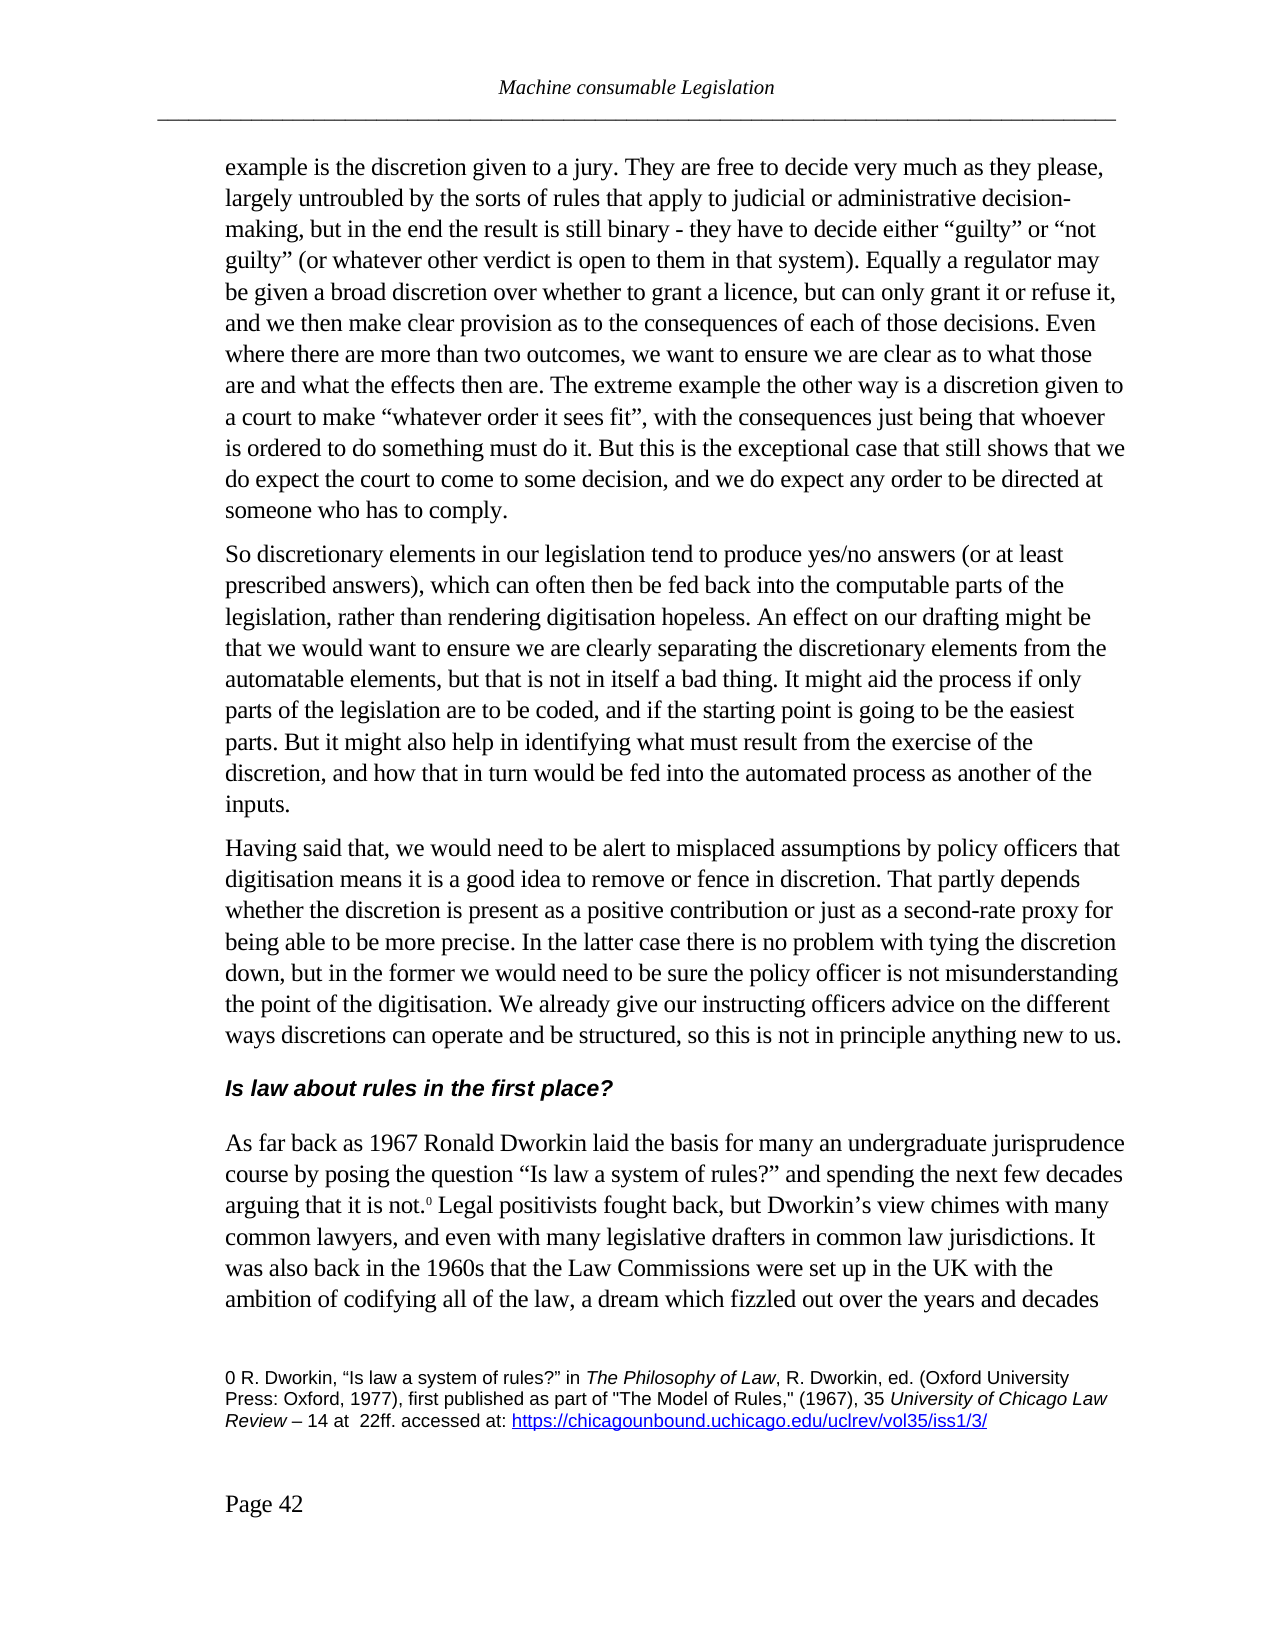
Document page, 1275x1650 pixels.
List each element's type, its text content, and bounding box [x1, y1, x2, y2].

text So discretionary elements in our legislation tend to produce yes/no answers (or at least prescribed answers), which can often then be fed back into the computable parts of the legislation, rather than rendering digitisation hopeless. An effect on our drafting might be that we would want to ensure we are clearly separating the discretionary elements from the automatable elements, but that is not in itself a bad thing. It might aid the process if only parts of the legislation are to be coded, and if the starting point is going to be the easiest parts. But it might also help in identifying what must result from the exercise of the discretion, and how that in turn would be fed into the automated process as another of the inputs. [225, 537, 1125, 819]
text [225, 150, 1125, 525]
subtitle Is law about rules in the first place? [225, 1075, 1125, 1101]
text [225, 1126, 1125, 1314]
text Having said that, we would need to be alert to misplaced assumptions by policy officers that digitisation means it is a good idea to remove or fence in discretion. That partly depends whether the discretion is present as a positive contribution or just as a second-rate proxy for being able to be more precise. In the latter case there is no problem with tying the discretion down, but in the former we would need to be sure the policy officer is not misunderstanding the point of the digitisation. We already give our instructing officers advice on the different ways discretions can operate and be structured, so this is not in principle anything new to us. [225, 831, 1125, 1050]
